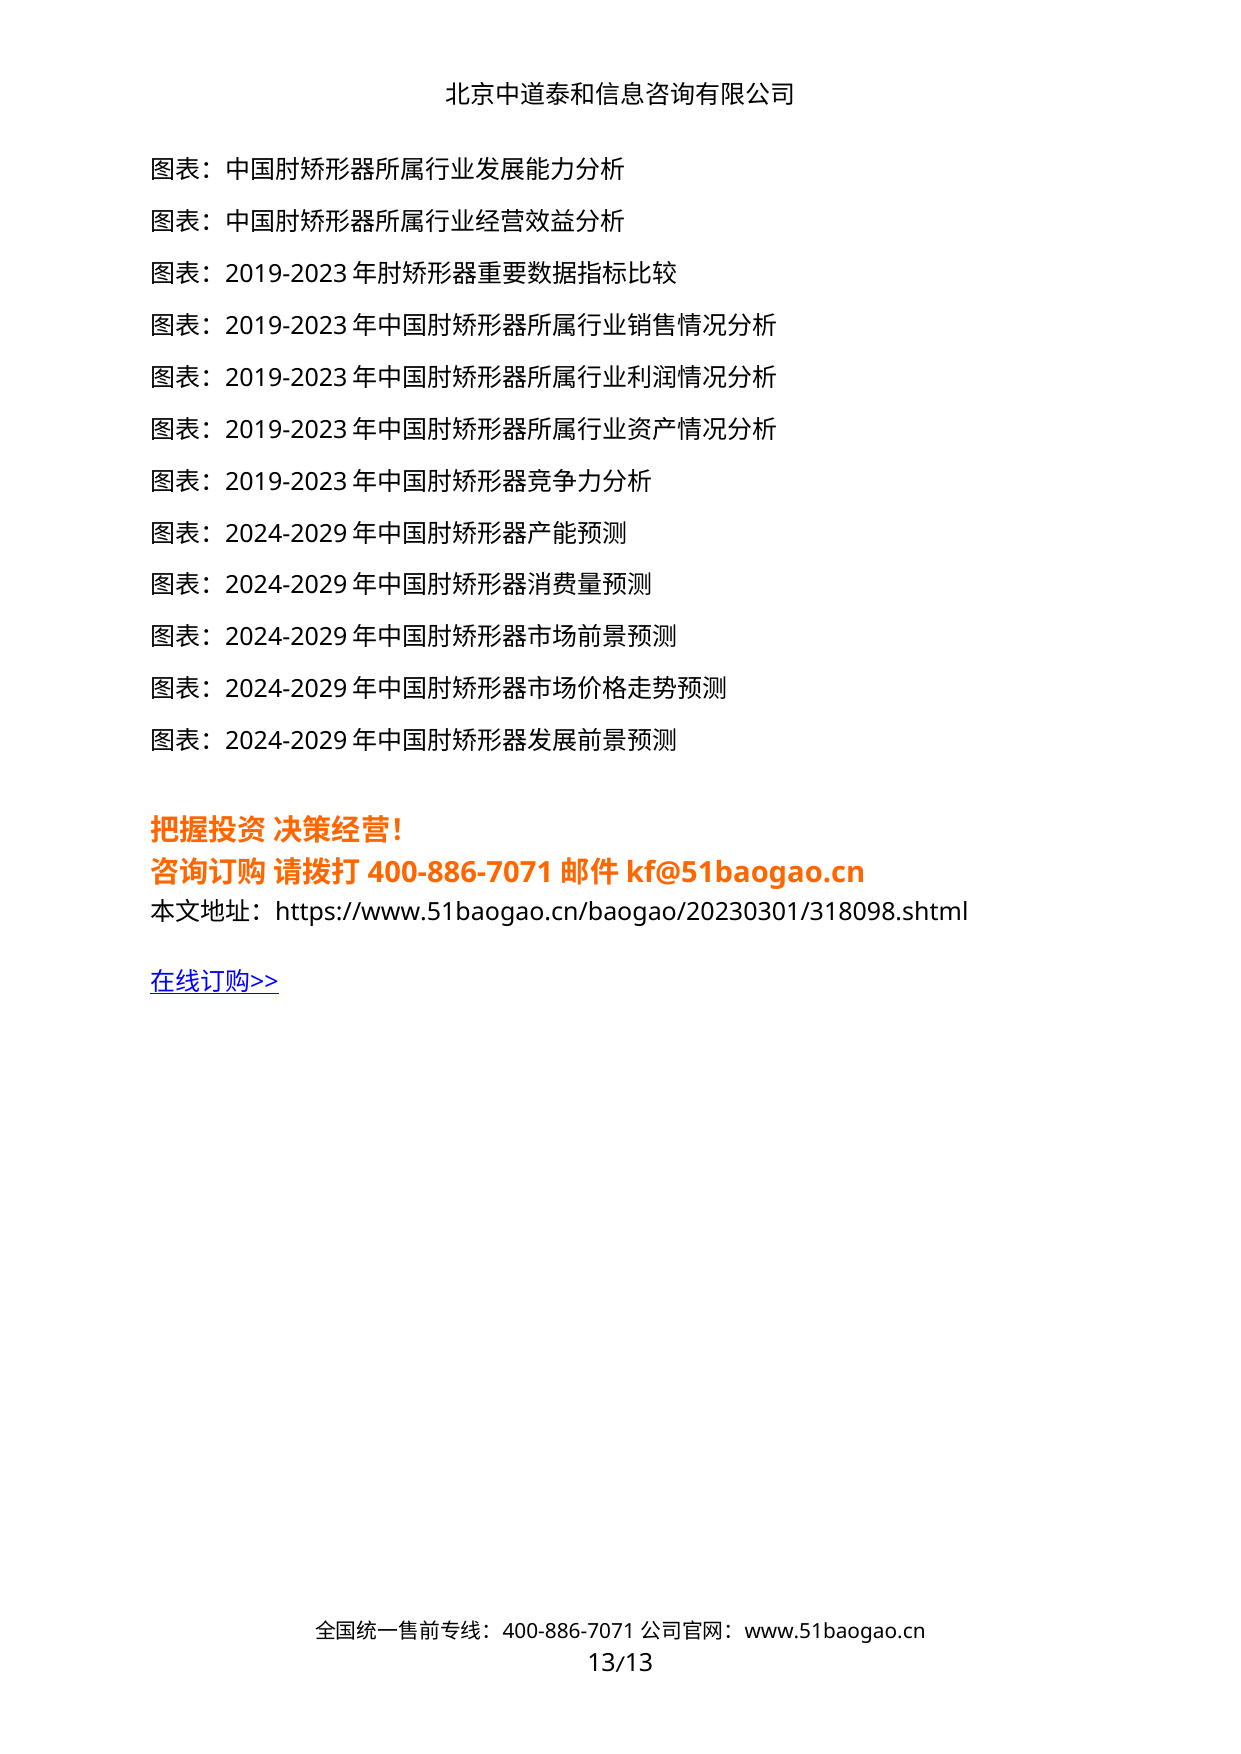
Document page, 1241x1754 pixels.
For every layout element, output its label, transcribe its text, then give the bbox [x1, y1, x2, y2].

text 图表：2019-2023年中国肘矫形器所属行业销售情况分析 [150, 306, 1090, 342]
text 在线订购>> [150, 927, 1090, 998]
text 图表：2019-2023年肘矫形器重要数据指标比较 [150, 254, 1090, 290]
text 图表：2024-2029年中国肘矫形器市场前景预测 [150, 617, 1090, 653]
text 图表：2024-2029年中国肘矫形器产能预测 [150, 513, 1090, 549]
text 图表：2019-2023年中国肘矫形器所属行业资产情况分析 [150, 409, 1090, 446]
text 图表：中国肘矫形器所属行业发展能力分析 [150, 150, 1090, 186]
text 图表：2019-2023年中国肘矫形器所属行业利润情况分析 [150, 357, 1090, 394]
text 把握投资 决策经营！咨询订购 请拨打 400-886-7071 邮件 kf@51baogao.cn本文地址：https://www.51baogao.cn/baogao/20230301/318098.shtml [150, 772, 1090, 927]
text 图表：2024-2029年中国肘矫形器发展前景预测 [150, 721, 1090, 757]
text 图表：2024-2029年中国肘矫形器消费量预测 [150, 565, 1090, 601]
text 图表：2019-2023年中国肘矫形器竞争力分析 [150, 461, 1090, 497]
text 图表：中国肘矫形器所属行业经营效益分析 [150, 202, 1090, 238]
text 图表：2024-2029年中国肘矫形器市场价格走势预测 [150, 669, 1090, 705]
